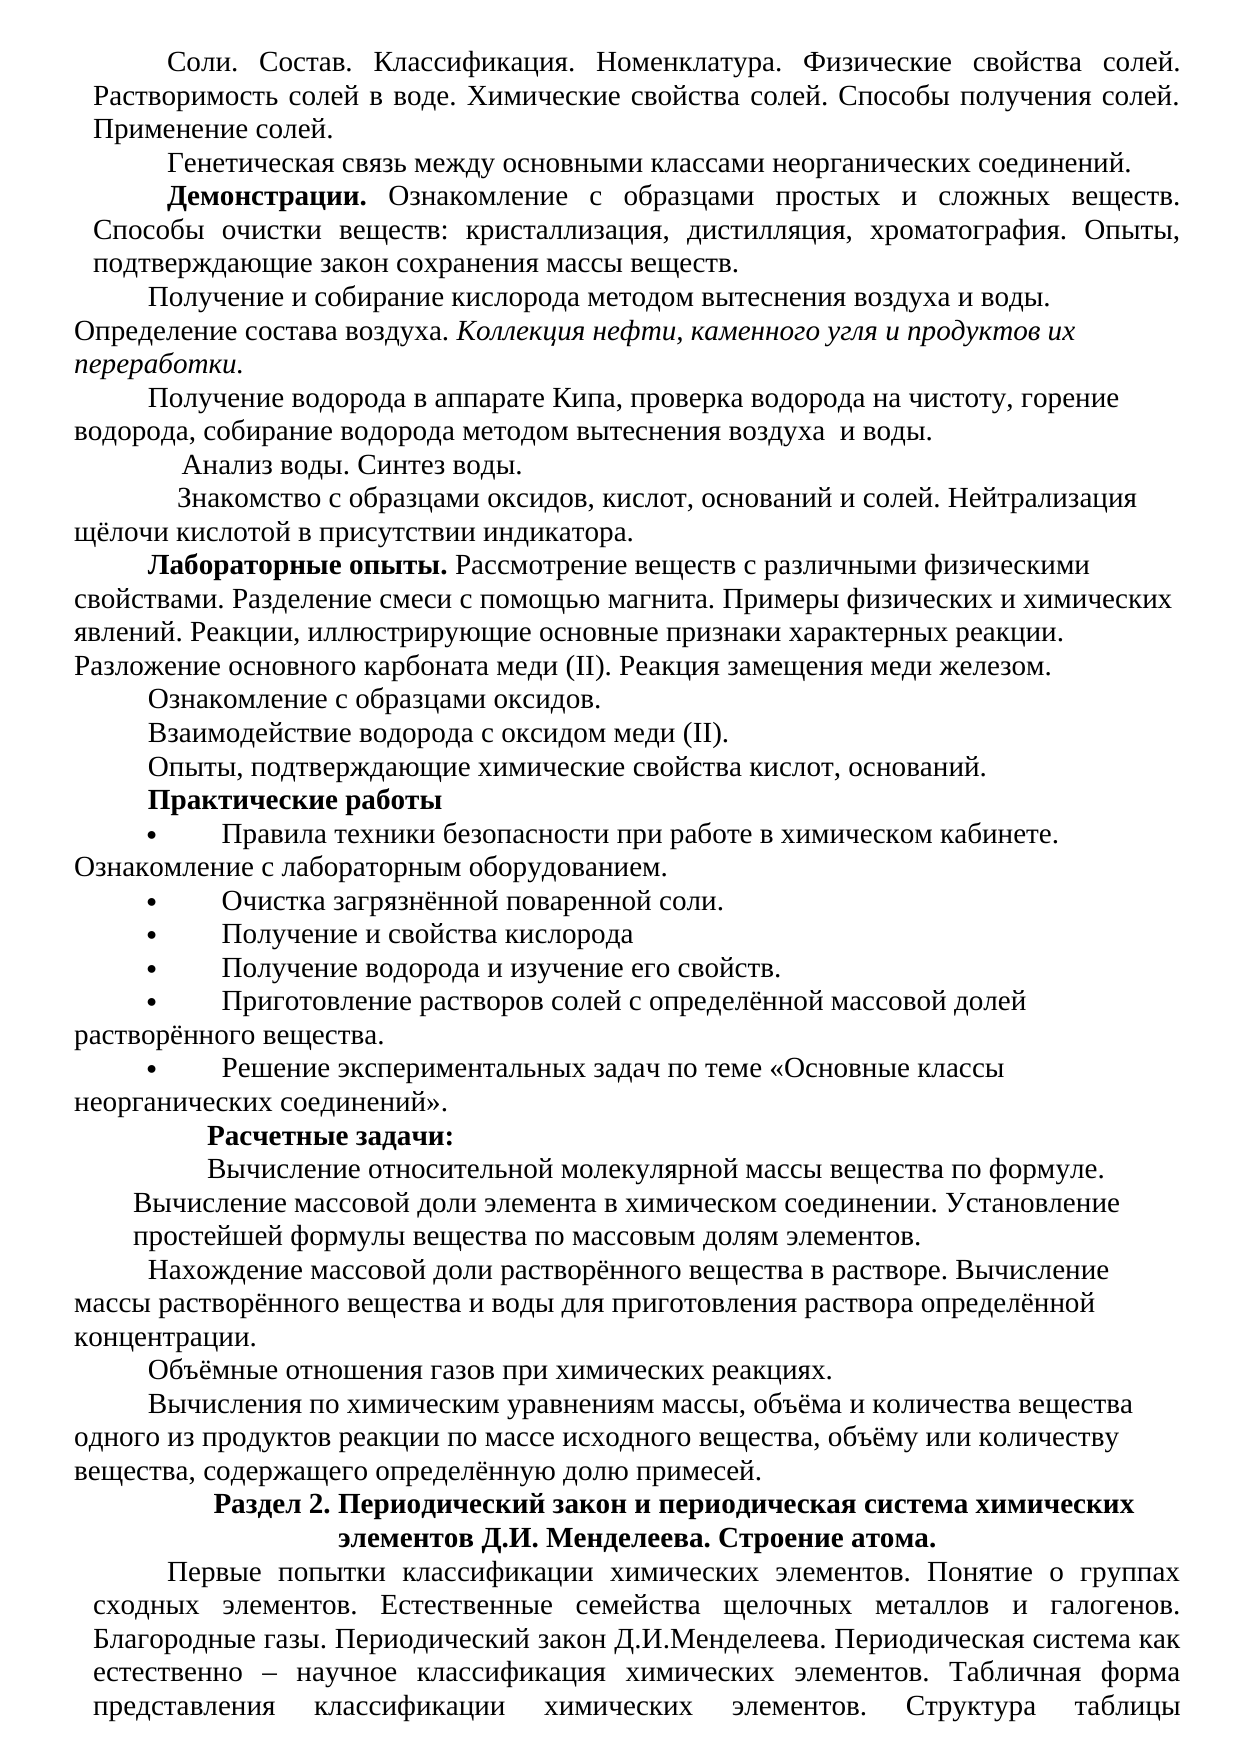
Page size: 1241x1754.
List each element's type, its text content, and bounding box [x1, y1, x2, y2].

text Расчетные задачи: [133, 1118, 1181, 1151]
text Знакомство с образцами оксидов, кислот, оснований и солей. Нейтрализация щёлочи кислотой в присутствии индикатора. [74, 480, 1181, 547]
text Вычисления по химическим уравнениям массы, объёма и количества вещества одного из продуктов реакции по массе исходного вещества, объёму или количеству вещества, содержащего определённую долю примесей. [74, 1386, 1181, 1487]
text Вычисление относительной молекулярной массы вещества по формуле. Вычисление массовой доли элемента в химическом соединении. Установление простейшей формулы вещества по массовым долям элементов. [133, 1151, 1181, 1252]
text Ознакомление с образцами оксидов. [74, 682, 1181, 715]
list Правила техники безопасности при работе в химическом кабинете. Ознакомление с лабораторным оборудованием. [74, 816, 1181, 883]
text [93, 1554, 1181, 1721]
text Объёмные отношения газов при химических реакциях. [74, 1352, 1181, 1386]
text Взаимодействие водорода с оксидом меди (II). [74, 715, 1181, 749]
text Генетическая связь между основными классами неорганических соединений. [93, 145, 1181, 178]
text Нахождение массовой доли растворённого вещества в растворе. Вычисление массы растворённого вещества и воды для приготовления раствора определённой концентрации. [74, 1252, 1181, 1352]
text Получение водорода в аппарате Кипа, проверка водорода на чистоту, горение водорода, собирание водорода методом вытеснения воздуха и воды. [74, 380, 1181, 447]
list Приготовление растворов солей с определённой массовой долей растворённого вещества. [74, 983, 1181, 1051]
text Анализ воды. Синтез воды. [93, 447, 1181, 480]
text Опыты, подтверждающие химические свойства кислот, оснований. [74, 749, 1181, 782]
text Получение и собирание кислорода методом вытеснения воздуха и воды. Определение состава воздуха. Коллекция нефти, каменного угля и продуктов их переработки. [74, 279, 1181, 380]
text Раздел 2. Периодический закон и периодическая система химических элементов Д.И. Менделеева. Строение атома. [93, 1487, 1181, 1554]
list Очистка загрязнённой поваренной соли. [74, 883, 1181, 916]
list Получение водорода и изучение его свойств. [74, 950, 1181, 983]
list Получение и свойства кислорода [74, 916, 1181, 950]
text Лабораторные опыты. Рассмотрение веществ с различными физическими свойствами. Разделение смеси с помощью магнита. Примеры физических и химических явлений. Реакции, иллюстрирующие основные признаки характерных реакции. Разложение основного карбоната меди (II). Реакция замещения меди железом. [74, 547, 1181, 682]
text Практические работы [74, 782, 1181, 816]
text Соли. Состав. Классификация. Номенклатура. Физические свойства солей. Растворимость солей в воде. Химические свойства солей. Способы получения солей. Применение солей. [93, 44, 1181, 145]
text Демонстрации. Ознакомление с образцами простых и сложных веществ. Способы очистки веществ: кристаллизация, дистилляция, хроматография. Опыты, подтверждающие закон сохранения массы веществ. [93, 178, 1181, 279]
list Решение экспериментальных задач по теме «Основные классы неорганических соединений». [74, 1051, 1181, 1118]
